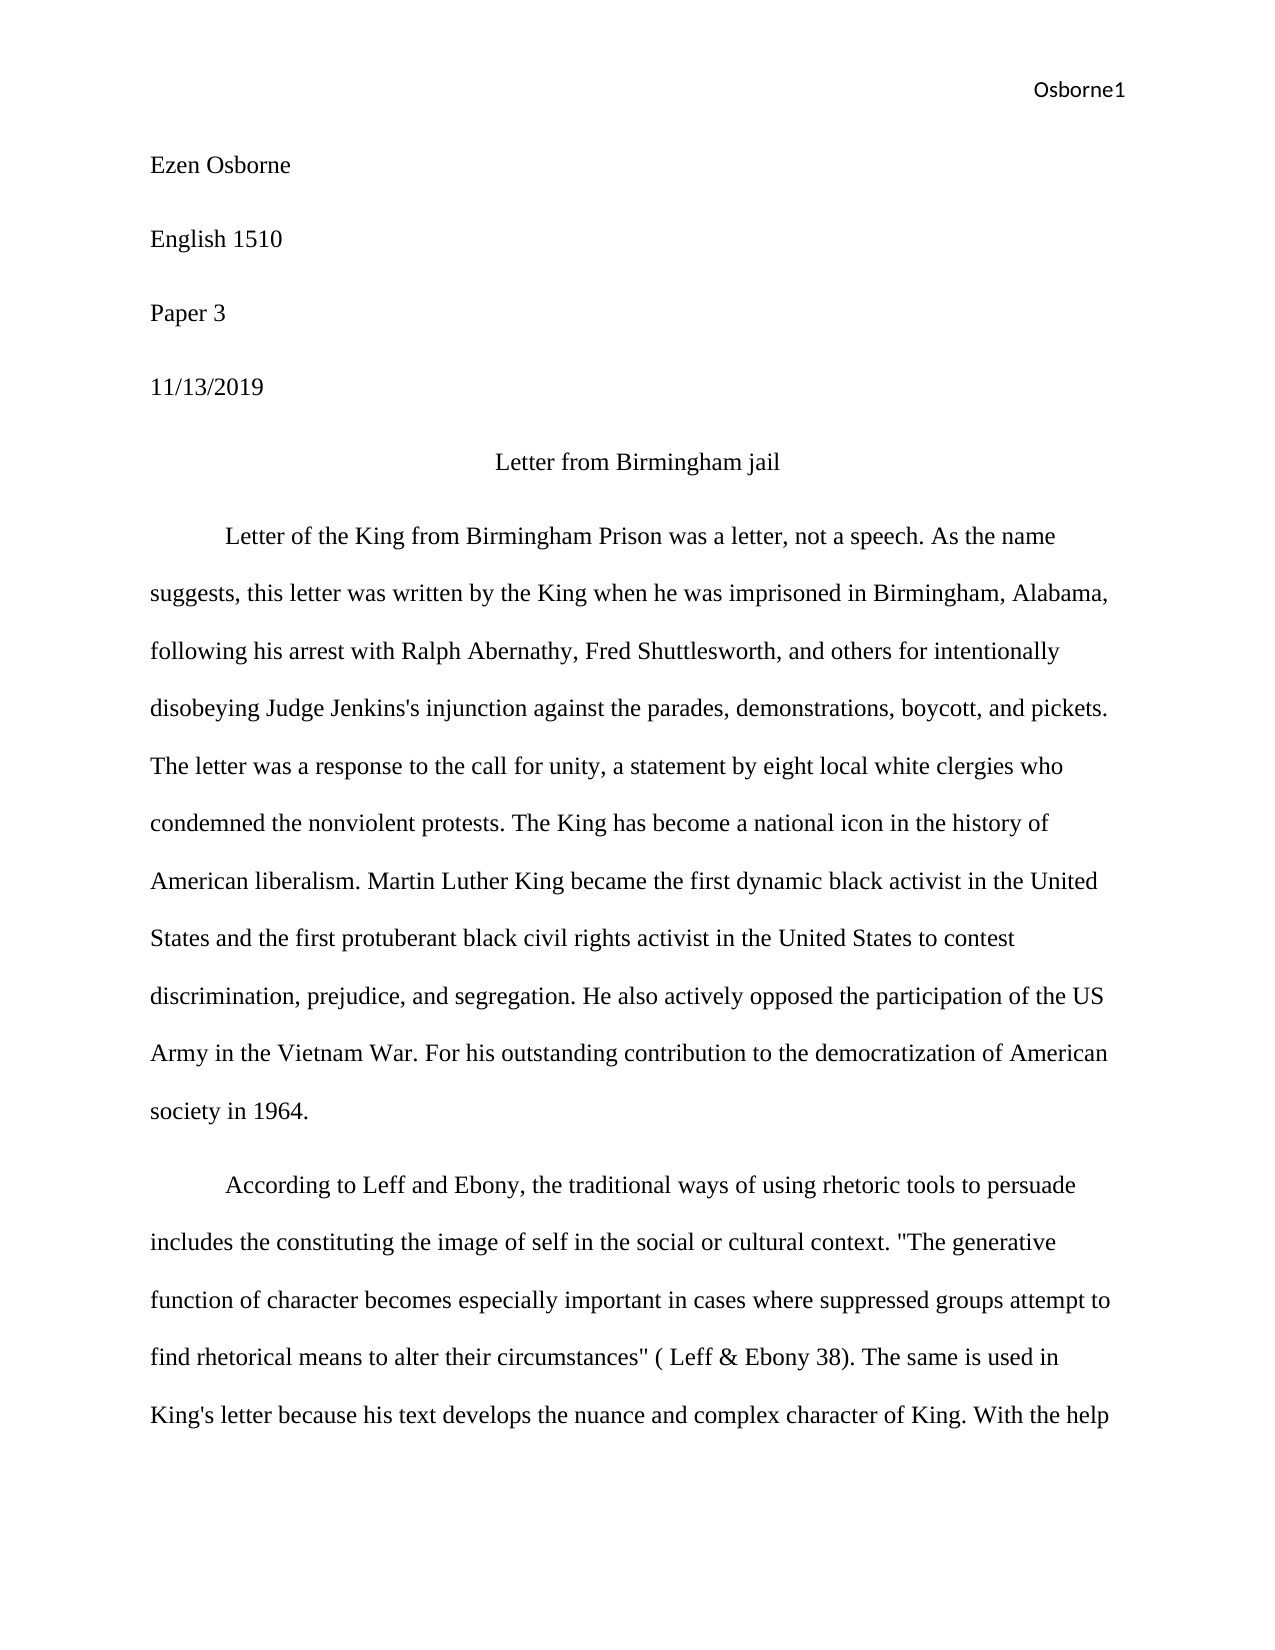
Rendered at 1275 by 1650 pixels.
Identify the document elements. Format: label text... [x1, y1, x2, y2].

text English 1510 [150, 224, 1125, 253]
text Ezen Osborne [150, 150, 1125, 179]
text Letter from Birmingham jail [150, 447, 1125, 475]
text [150, 1170, 1125, 1429]
text Paper 3 [150, 298, 1125, 327]
text Letter of the King from Birmingham Prison was a letter, not a speech. As the name suggests, this letter was written by the King when he was imprisoned in Birmingham, Alabama, following his arrest with Ralph Abernathy, Fred Shuttlesworth, and others for intentionally disobeying Judge Jenkins's injunction against the parades, demonstrations, boycott, and pickets. The letter was a response to the call for unity, a statement by eight local white clergies who condemned the nonviolent protests. The King has become a national icon in the history of American liberalism. Martin Luther King became the first dynamic black activist in the United States and the first protuberant black civil rights activist in the United States to contest discrimination, prejudice, and segregation. He also actively opposed the participation of the US Army in the Vietnam War. For his outstanding contribution to the democratization of American society in 1964. [150, 521, 1125, 1124]
text 11/13/2019 [150, 372, 1125, 401]
